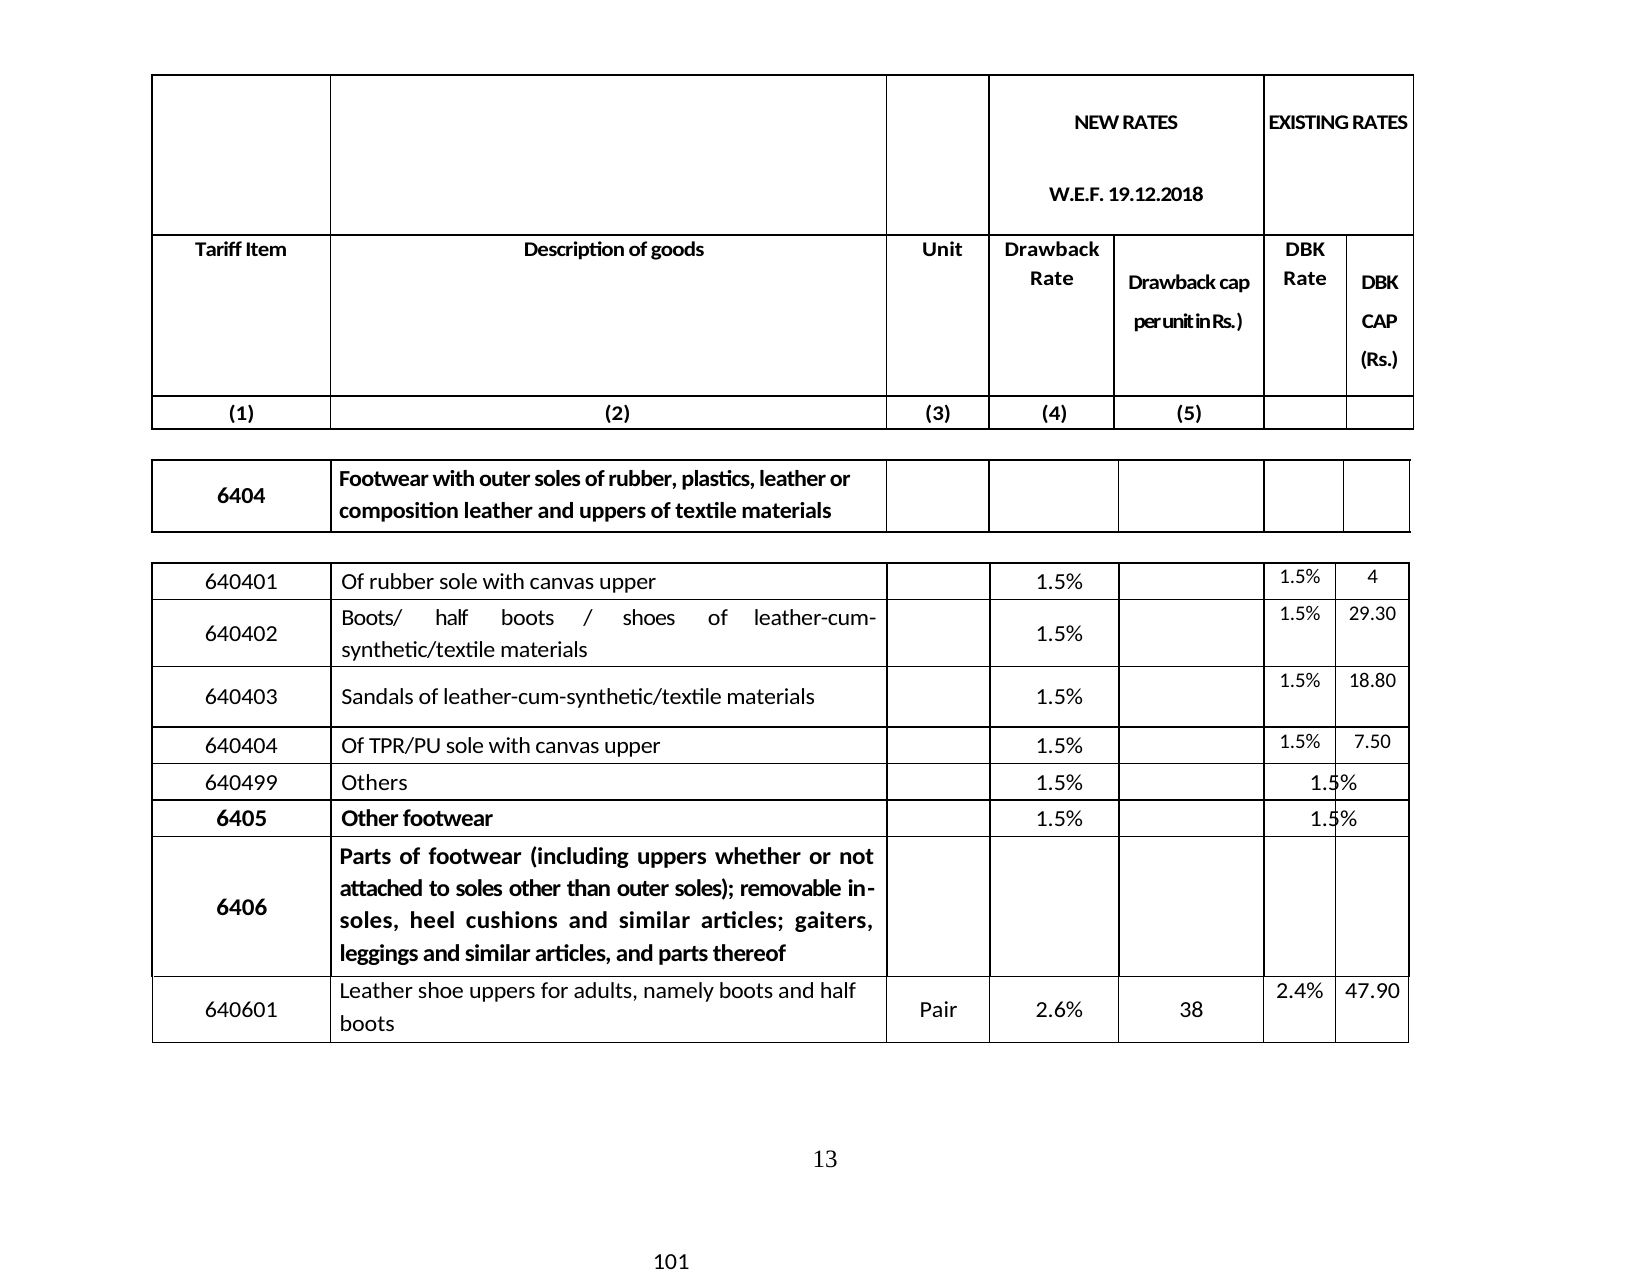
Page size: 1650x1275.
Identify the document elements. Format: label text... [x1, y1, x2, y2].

table_cell 1.5% [1265, 667, 1335, 726]
table_cell 38 [1119, 977, 1263, 1042]
table_cell [888, 764, 989, 799]
table_header 640401 [153, 564, 330, 598]
table_header 1.5% [991, 564, 1118, 598]
table_cell 1.5% [991, 728, 1118, 762]
table_cell Pair [887, 977, 989, 1042]
table_cell [1336, 837, 1408, 976]
table_cell [1120, 667, 1263, 726]
table_cell 2.4% [1264, 977, 1335, 1042]
table_cell 1.5% [1265, 764, 1335, 799]
table_cell [991, 837, 1118, 976]
table_cell 640402 [153, 600, 330, 666]
table_cell 1.5% [1265, 801, 1335, 836]
table_header [1120, 564, 1263, 598]
table_cell 1.5% [991, 600, 1118, 666]
table_cell Other footwear [332, 801, 886, 836]
table_cell 47.90 [1336, 977, 1408, 1042]
table_header [888, 564, 989, 598]
table_cell 7.50 [1336, 728, 1408, 762]
table_cell 6404 [153, 461, 330, 531]
table_cell [1344, 461, 1409, 531]
table_cell 6405 [153, 801, 330, 836]
table_cell 1.5% [991, 764, 1118, 799]
table_cell [888, 600, 989, 666]
table_header 4 [1336, 564, 1408, 598]
table_cell 2.6% [990, 977, 1118, 1042]
table_cell Footwear with outer soles of rubber, plastics, leather or composition leather and uppers of textile materials [332, 461, 886, 531]
table_cell [887, 461, 988, 531]
table_cell 29.30 [1336, 600, 1408, 666]
table_cell [1119, 461, 1263, 531]
table_cell [990, 461, 1118, 531]
table_cell [888, 667, 989, 726]
table_cell [1265, 461, 1343, 531]
table_cell 18.80 [1336, 667, 1408, 726]
table_header Of rubber sole with canvas upper [332, 564, 886, 598]
table_cell Boots/ half boots / shoes of leather-cum- synthetic/textile materials [332, 600, 886, 666]
table_cell 1.5% [1265, 600, 1335, 666]
table_cell 640404 [153, 728, 330, 762]
table_cell 1.5% [991, 667, 1118, 726]
table_cell [1120, 837, 1263, 976]
table_cell [1120, 600, 1263, 666]
table_cell Sandals of leather-cum-synthetic/textile materials [332, 667, 886, 726]
table_cell 640403 [153, 667, 330, 726]
table_cell [1336, 801, 1408, 836]
table_cell [1120, 801, 1263, 836]
table_cell Others [332, 764, 886, 799]
table_cell Leather shoe uppers for adults, namely boots and half boots [331, 977, 886, 1042]
table_cell 640499 [153, 764, 330, 799]
table_cell [888, 728, 989, 762]
table_cell Of TPR/PU sole with canvas upper [332, 728, 886, 762]
table_cell 1.5% [1265, 728, 1335, 762]
table_cell 640601 [153, 977, 330, 1042]
table_cell [1336, 764, 1408, 799]
table_cell [1120, 764, 1263, 799]
table_cell [888, 801, 989, 836]
table_cell Parts of footwear (including uppers whether or not attached to soles other than outer soles); removable insoles, heel cushions and similar articles; gaiters, leggings and similar articles, and parts thereof [332, 837, 886, 976]
table_cell [888, 837, 989, 976]
table_header 1.5% [1265, 564, 1335, 598]
table_cell 1.5% [991, 801, 1118, 836]
table_cell 6406 [153, 837, 330, 976]
table_cell [1120, 728, 1263, 762]
table_cell [1265, 837, 1335, 976]
